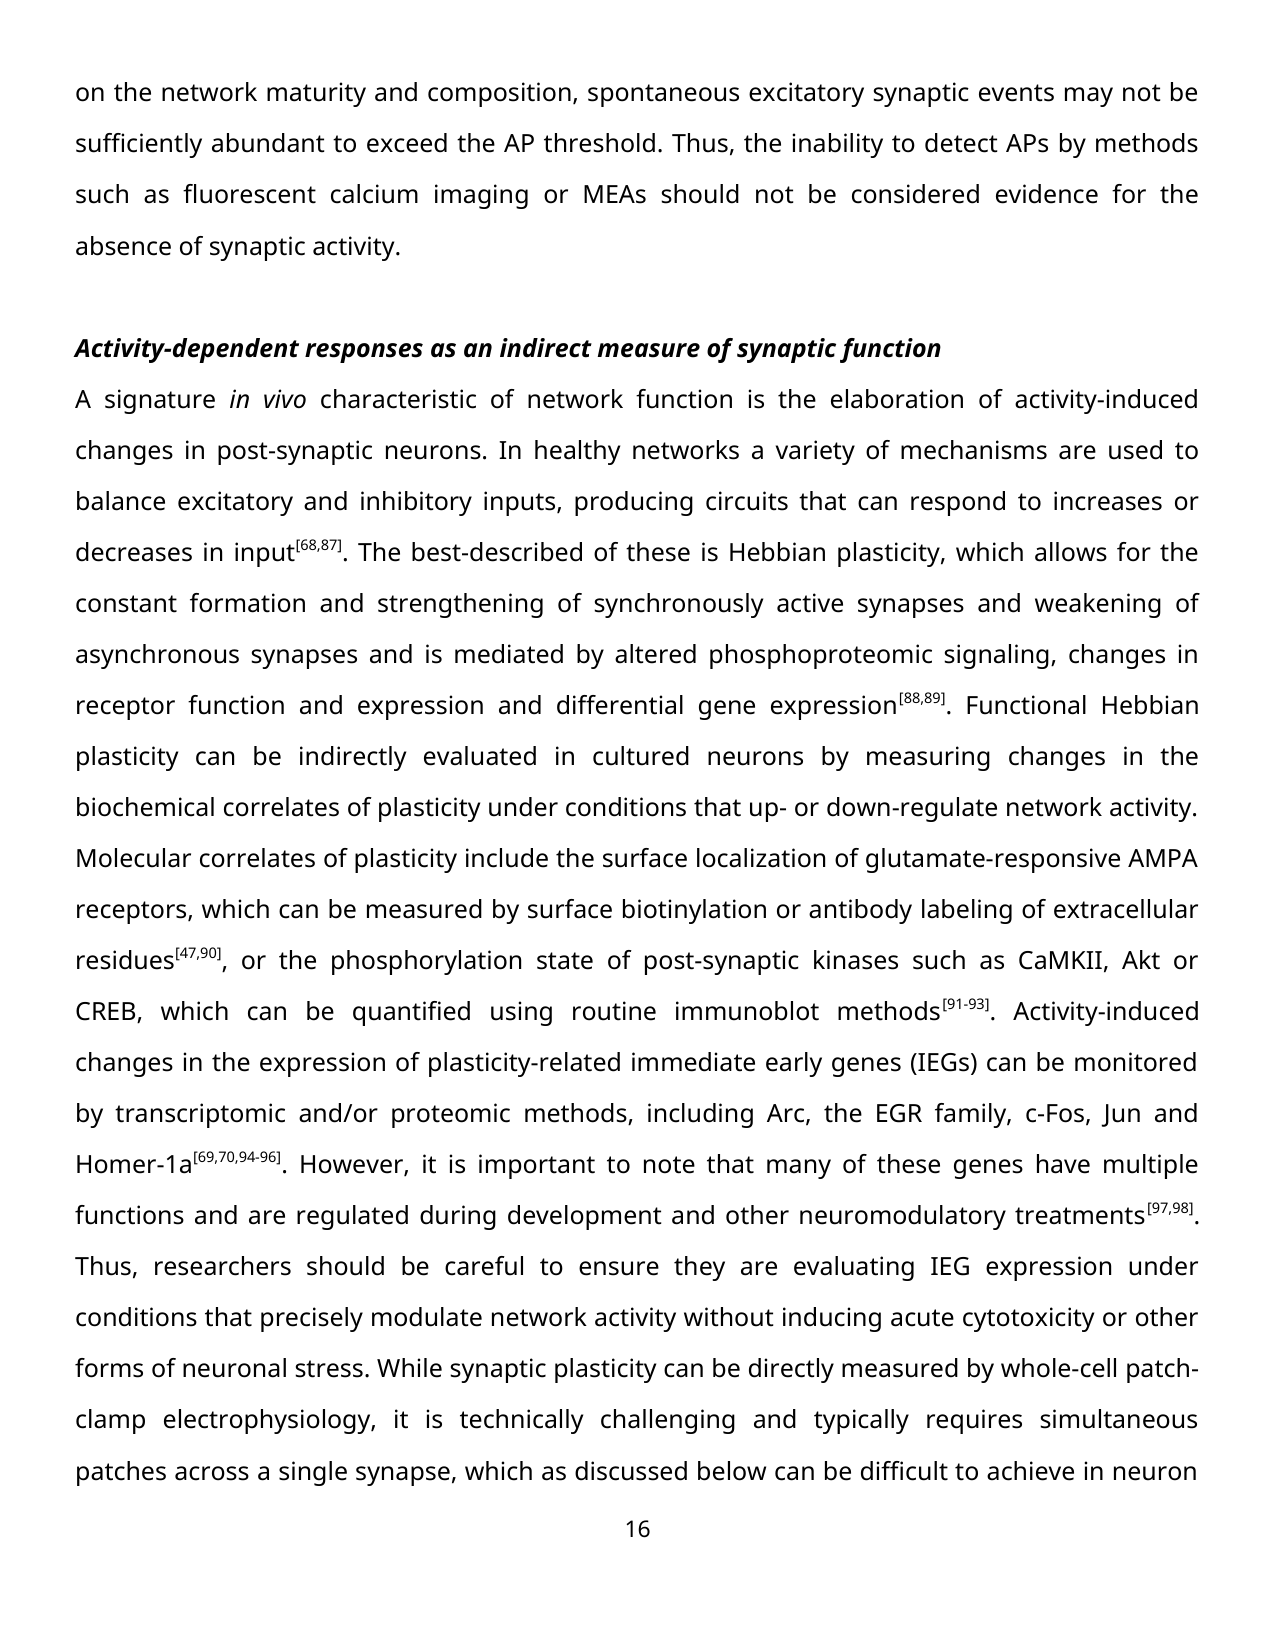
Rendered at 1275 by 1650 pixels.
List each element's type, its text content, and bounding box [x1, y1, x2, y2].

text Activity-dependent responses as an indirect measure of synaptic function [75, 330, 1200, 364]
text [75, 75, 1200, 262]
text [75, 381, 1200, 1487]
